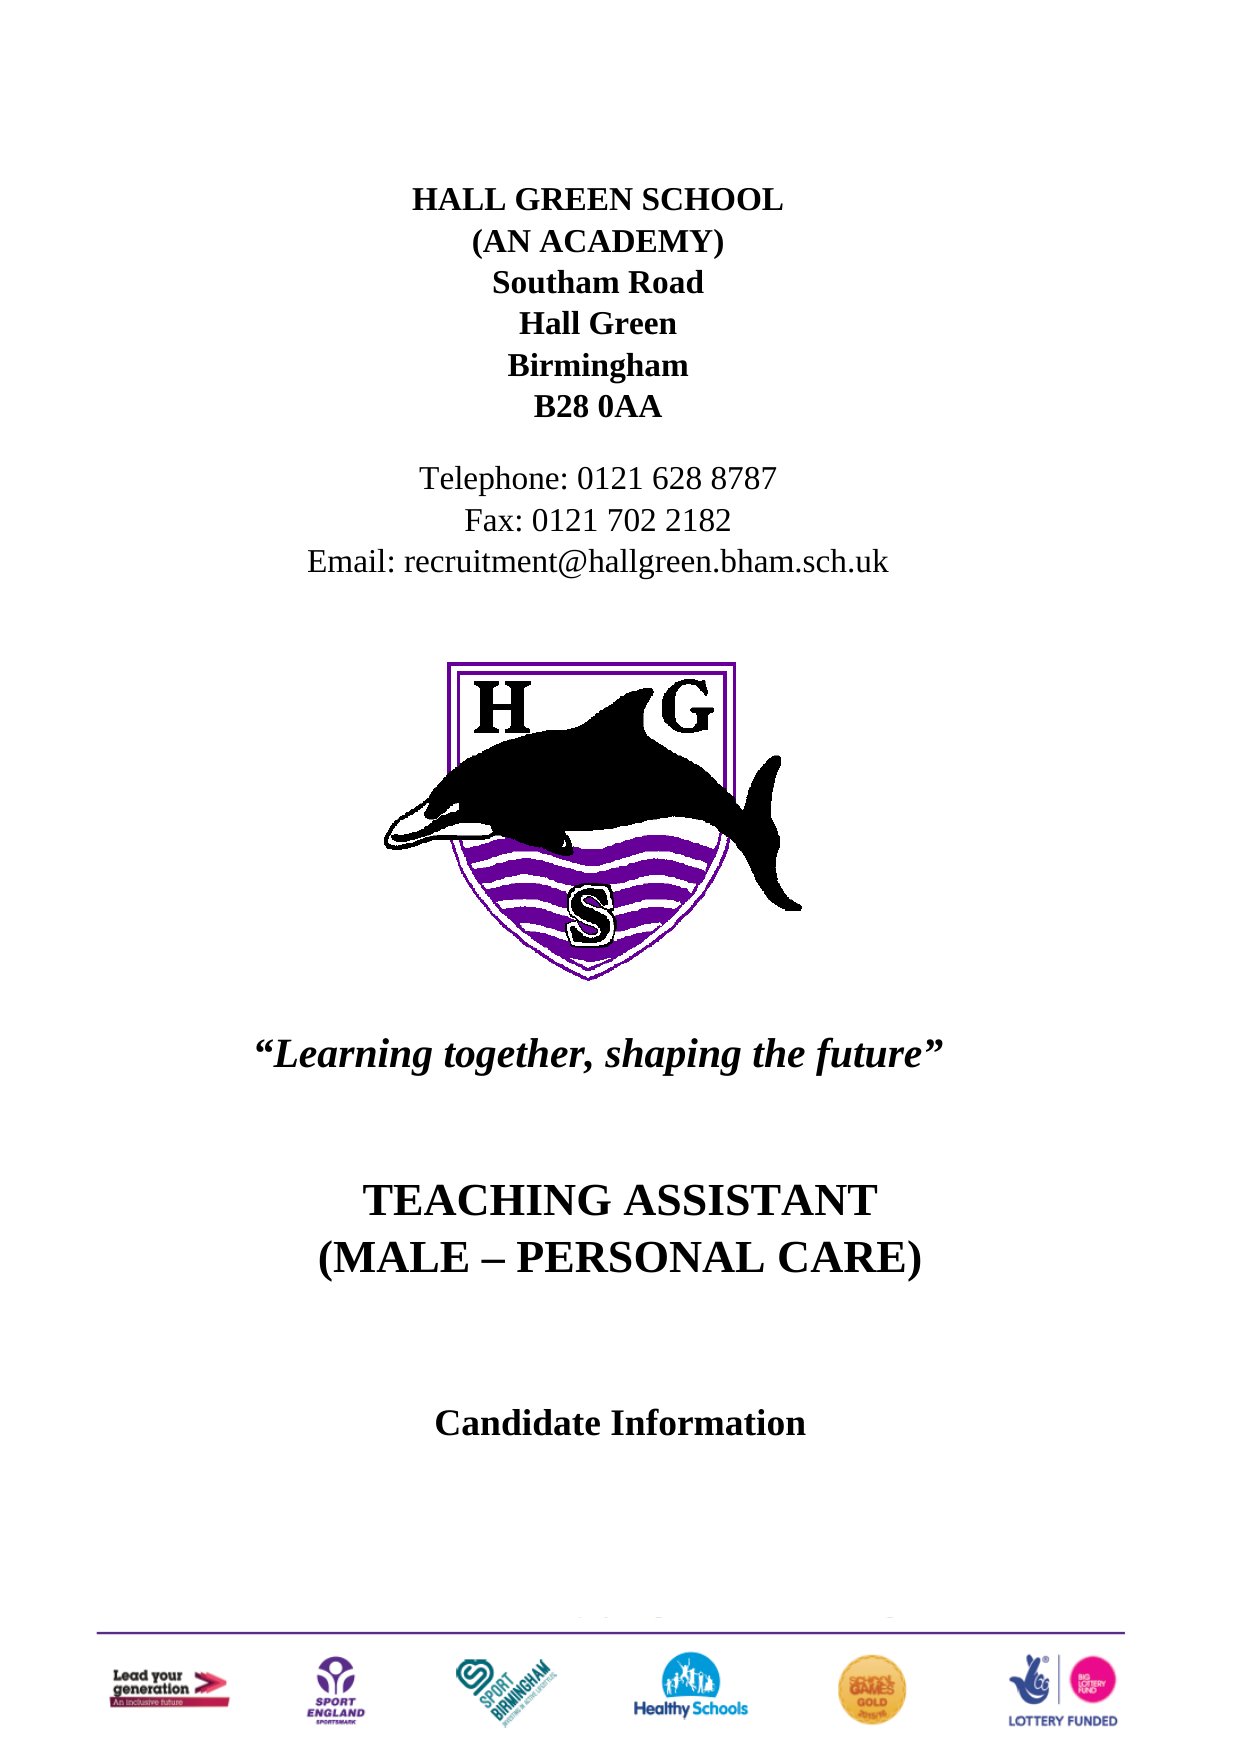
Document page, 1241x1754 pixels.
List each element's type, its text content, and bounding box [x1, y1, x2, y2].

text (AN ACADEMY) [74, 221, 1122, 259]
text Telephone: 0121 628 8787 [74, 459, 1122, 497]
text B28 0AA [74, 386, 1122, 424]
text Candidate Information [118, 1400, 1122, 1443]
text TEACHING ASSISTANT [118, 1173, 1122, 1226]
text Email: recruitment@hallgreen.bham.sch.uk [74, 541, 1122, 580]
text “Learning together, shaping the future” [74, 1028, 1122, 1076]
text Fax: 0121 702 2182 [74, 500, 1122, 538]
text Southam Road [74, 262, 1122, 301]
picture [368, 644, 828, 995]
text (MALE – PERSONAL CARE) [118, 1230, 1122, 1282]
text Birmingham [74, 345, 1122, 383]
text Hall Green [74, 303, 1122, 342]
text HALL GREEN SCHOOL [74, 179, 1122, 218]
